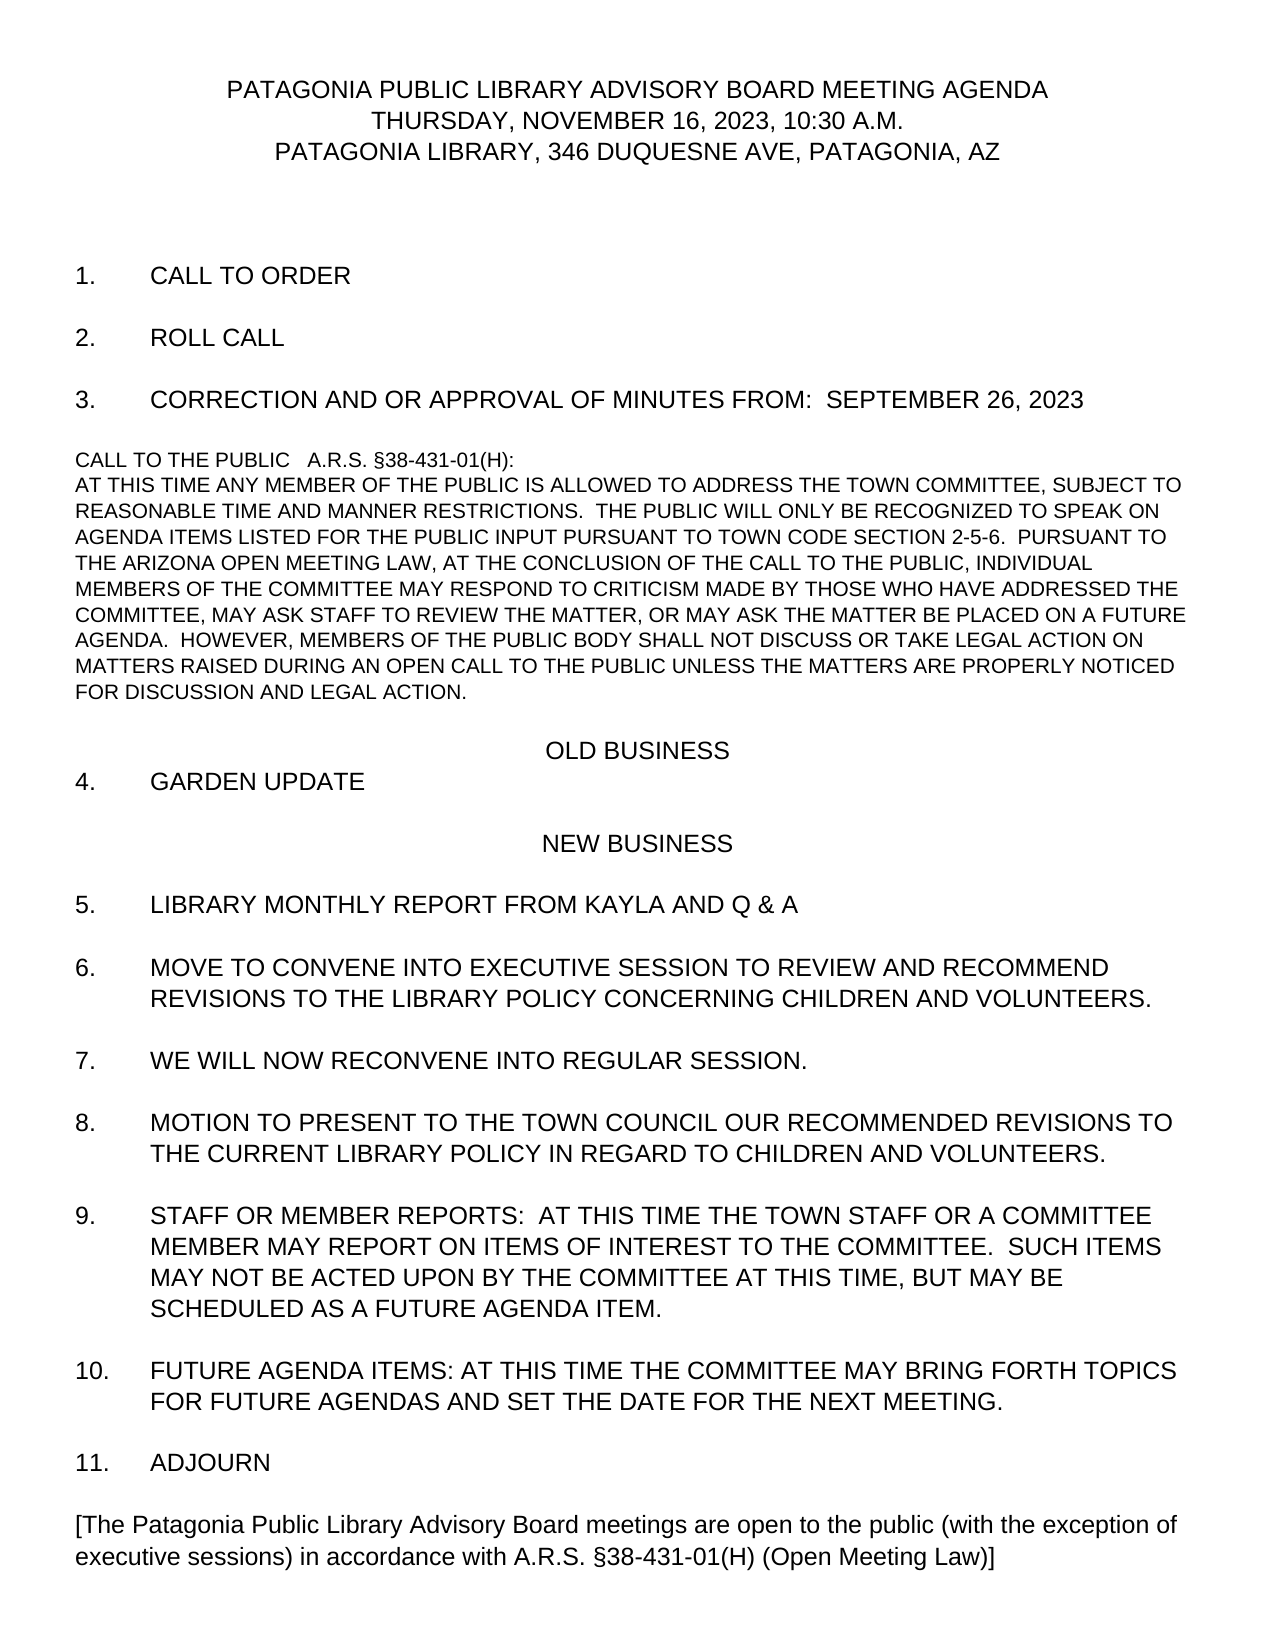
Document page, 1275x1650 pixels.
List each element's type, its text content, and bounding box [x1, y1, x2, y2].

text THURSDAY, NOVEMBER 16, 2023, 10:30 A.M. [75, 106, 1200, 135]
text 11. ADJOURN [75, 1448, 1200, 1477]
text PATAGONIA LIBRARY, 346 DUQUESNE AVE, PATAGONIA, AZ [75, 137, 1200, 166]
text FOR FUTURE AGENDAS AND SET THE DATE FOR THE NEXT MEETING. [75, 1387, 1200, 1416]
text 2. ROLL CALL [75, 323, 1200, 352]
text 3. CORRECTION AND OR APPROVAL OF MINUTES FROM: SEPTEMBER 26, 2023 [75, 385, 1200, 414]
text 6. MOVE TO CONVENE INTO EXECUTIVE SESSION TO REVIEW AND RECOMMEND REVISIONS TO THE LIBRARY POLICY CONCERNING CHILDREN AND VOLUNTEERS. [75, 952, 1200, 1012]
text NEW BUSINESS [75, 829, 1200, 858]
text 9. STAFF OR MEMBER REPORTS: AT THIS TIME THE TOWN STAFF OR A COMMITTEE MEMBER MAY REPORT ON ITEMS OF INTEREST TO THE COMMITTEE. SUCH ITEMS MAY NOT BE ACTED UPON BY THE COMMITTEE AT THIS TIME, BUT MAY BE SCHEDULED AS A FUTURE AGENDA ITEM. [75, 1201, 1200, 1323]
text 5. LIBRARY MONTHLY REPORT FROM KAYLA AND Q & A [75, 890, 1200, 919]
text 4. GARDEN UPDATE [75, 767, 1200, 796]
text 7. WE WILL NOW RECONVENE INTO REGULAR SESSION. [75, 1046, 1200, 1074]
text CALL TO THE PUBLIC A.R.S. §38-431-01(H): [75, 447, 1200, 471]
text PATAGONIA PUBLIC LIBRARY ADVISORY BOARD MEETING AGENDA [75, 75, 1200, 104]
text 1. CALL TO ORDER [75, 261, 1200, 290]
text [The Patagonia Public Library Advisory Board meetings are open to the public (with the exception of executive sessions) in accordance with A.R.S. §38-431-01(H) (Open Meeting Law)] [75, 1510, 1200, 1570]
text OLD BUSINESS [75, 736, 1200, 765]
text 10. FUTURE AGENDA ITEMS: AT THIS TIME THE COMMITTEE MAY BRING FORTH TOPICS [75, 1356, 1200, 1385]
text 8. MOTION TO PRESENT TO THE TOWN COUNCIL OUR RECOMMENDED REVISIONS TO THE CURRENT LIBRARY POLICY IN REGARD TO CHILDREN AND VOLUNTEERS. [75, 1108, 1200, 1167]
text AT THIS TIME ANY MEMBER OF THE PUBLIC IS ALLOWED TO ADDRESS THE TOWN COMMITTEE, SUBJECT TO REASONABLE TIME AND MANNER RESTRICTIONS. THE PUBLIC WILL ONLY BE RECOGNIZED TO SPEAK ON AGENDA ITEMS LISTED FOR THE PUBLIC INPUT PURSUANT TO TOWN CODE SECTION 2-5-6. PURSUANT TO THE ARIZONA OPEN MEETING LAW, AT THE CONCLUSION OF THE CALL TO THE PUBLIC, INDIVIDUAL MEMBERS OF THE COMMITTEE MAY RESPOND TO CRITICISM MADE BY THOSE WHO HAVE ADDRESSED THE COMMITTEE, MAY ASK STAFF TO REVIEW THE MATTER, OR MAY ASK THE MATTER BE PLACED ON A FUTURE AGENDA. HOWEVER, MEMBERS OF THE PUBLIC BODY SHALL NOT DISCUSS OR TAKE LEGAL ACTION ON MATTERS RAISED DURING AN OPEN CALL TO THE PUBLIC UNLESS THE MATTERS ARE PROPERLY NOTICED FOR DISCUSSION AND LEGAL ACTION. [75, 473, 1200, 704]
